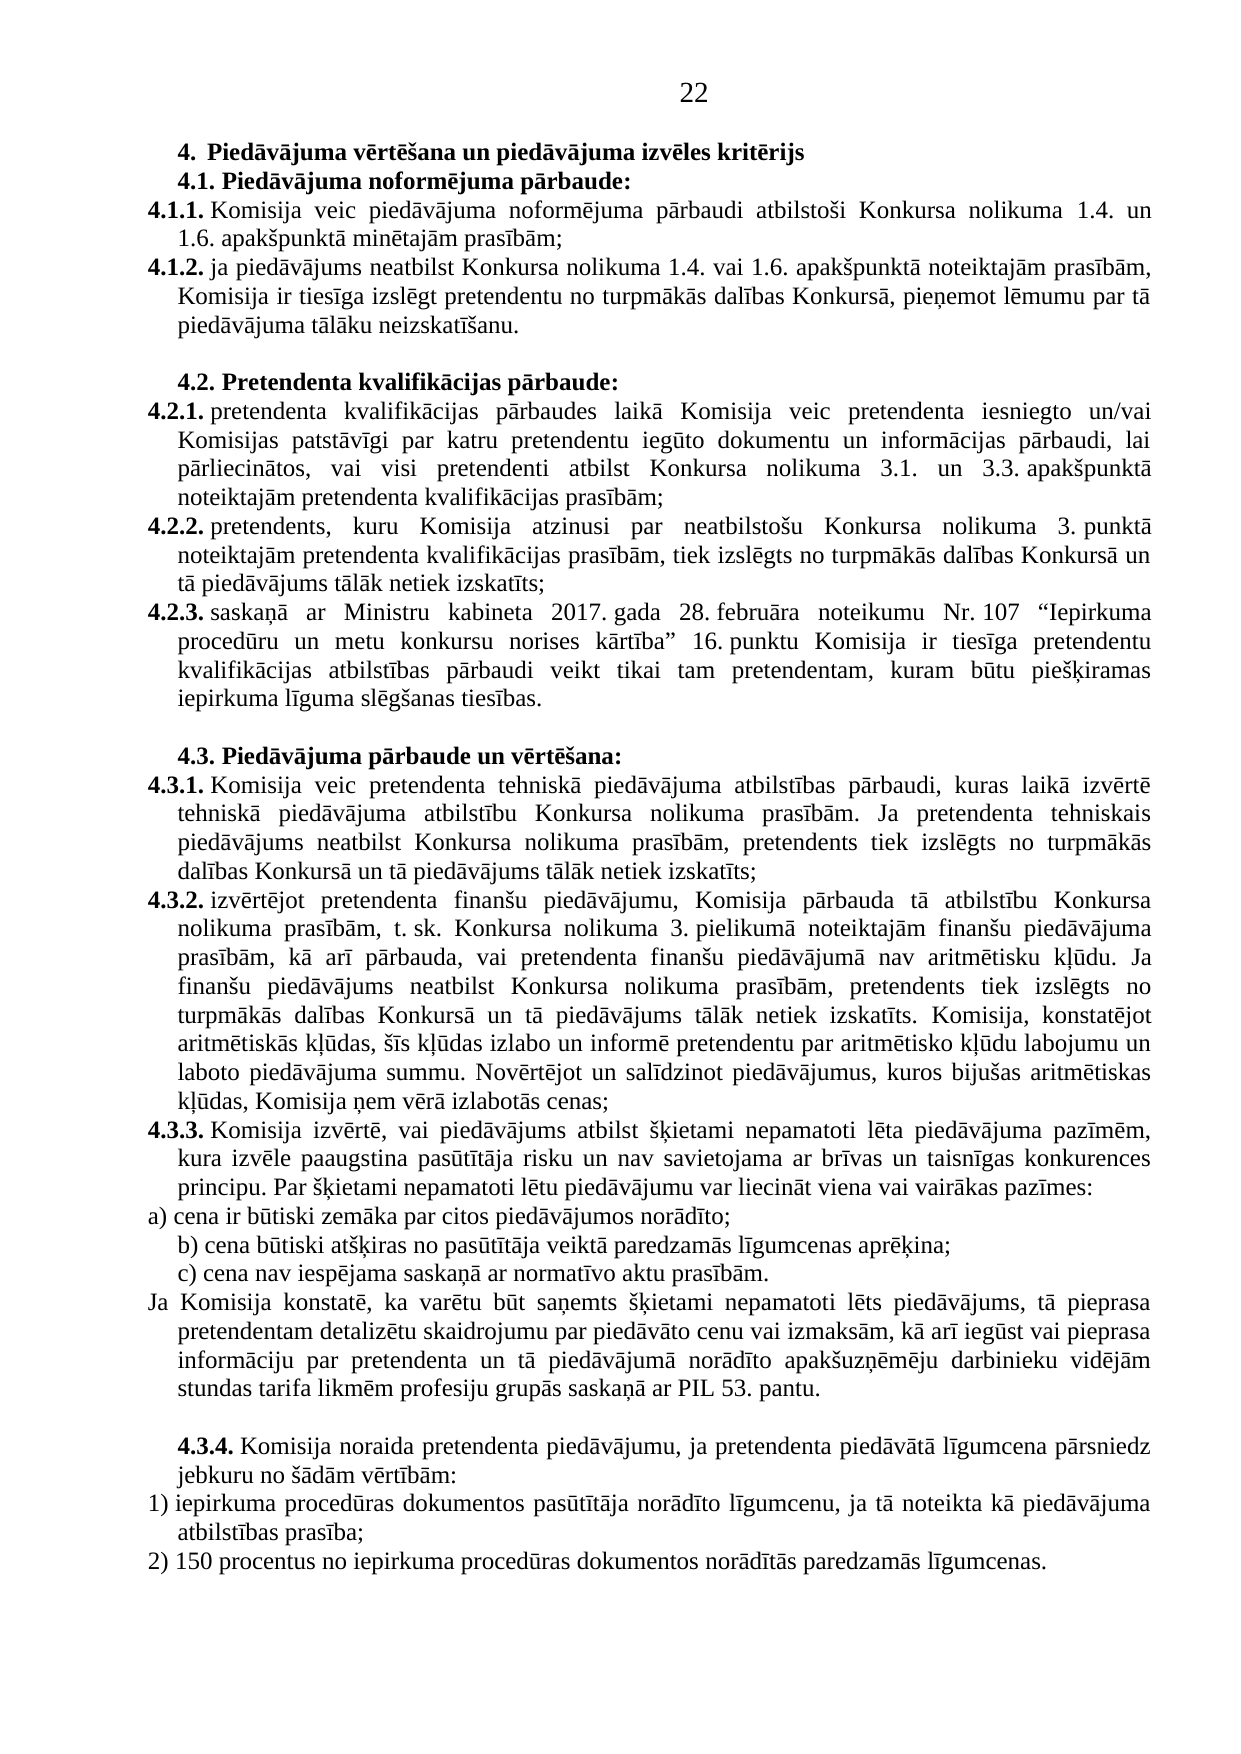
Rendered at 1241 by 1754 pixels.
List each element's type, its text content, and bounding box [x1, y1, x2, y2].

subtitle Piedāvājuma pārbaude un vērtēšana: [177, 741, 1181, 770]
text 4.2.3. saskaņā ar Ministru kabineta 2017. gada 28. februāra noteikumu Nr. 107 “Iepirkuma procedūru un metu konkursu norises kārtība” 16. punktu Komisija ir tiesīga pretendentu kvalifikācijas atbilstības pārbaudi veikt tikai tam pretendentam, kuram būtu piešķiramas iepirkuma līguma slēgšanas tiesības. [148, 597, 1152, 712]
subtitle Pretendenta kvalifikācijas pārbaude: [177, 367, 1181, 396]
text 4.1.2. ja piedāvājums neatbilst Konkursa nolikuma 1.4. vai 1.6. apakšpunktā noteiktajām prasībām, Komisija ir tiesīga izslēgt pretendentu no turpmākās dalības Konkursā, pieņemot lēmumu par tā piedāvājuma tālāku neizskatīšanu. [148, 252, 1152, 338]
text 4.3.3. Komisija izvērtē, vai piedāvājums atbilst šķietami nepamatoti lēta piedāvājuma pazīmēm, kura izvēle paaugstina pasūtītāja risku un nav savietojama ar brīvas un taisnīgas konkurences principu. Par šķietami nepamatoti lētu piedāvājumu var liecināt viena vai vairākas pazīmes: [148, 1115, 1152, 1201]
text c) cena nav iespējama saskaņā ar normatīvo aktu prasībām. [177, 1258, 1152, 1287]
subtitle Piedāvājuma vērtēšana un piedāvājuma izvēles kritērijs [177, 137, 1181, 166]
text 4.3.4. Komisija noraida pretendenta piedāvājumu, ja pretendenta piedāvātā līgumcena pārsniedz jebkuru no šādām vērtībām: [177, 1431, 1152, 1488]
text 4.2.1. pretendenta kvalifikācijas pārbaudes laikā Komisija veic pretendenta iesniegto un/vai Komisijas patstāvīgi par katru pretendentu iegūto dokumentu un informācijas pārbaudi, lai pārliecinātos, vai visi pretendenti atbilst Konkursa nolikuma 3.1. un 3.3. apakšpunktā noteiktajām pretendenta kvalifikācijas prasībām; [148, 396, 1152, 511]
text a) cena ir būtiski zemāka par citos piedāvājumos norādīto; [148, 1201, 1152, 1230]
text b) cena būtiski atšķiras no pasūtītāja veiktā paredzamās līgumcenas aprēķina; [177, 1230, 1152, 1258]
subtitle Piedāvājuma noformējuma pārbaude: [177, 166, 1181, 195]
text 4.3.1. Komisija veic pretendenta tehniskā piedāvājuma atbilstības pārbaudi, kuras laikā izvērtē tehniskā piedāvājuma atbilstību Konkursa nolikuma prasībām. Ja pretendenta tehniskais piedāvājums neatbilst Konkursa nolikuma prasībām, pretendents tiek izslēgts no turpmākās dalības Konkursā un tā piedāvājums tālāk netiek izskatīts; [148, 770, 1152, 885]
text 2) 150 procentus no iepirkuma procedūras dokumentos norādītās paredzamās līgumcenas. [148, 1546, 1152, 1575]
text Ja Komisija konstatē, ka varētu būt saņemts šķietami nepamatoti lēts piedāvājums, tā pieprasa pretendentam detalizētu skaidrojumu par piedāvāto cenu vai izmaksām, kā arī iegūst vai pieprasa informāciju par pretendenta un tā piedāvājumā norādīto apakšuzņēmēju darbinieku vidējām stundas tarifa likmēm profesiju grupās saskaņā ar PIL 53. pantu. [148, 1287, 1152, 1402]
text 4.2.2. pretendents, kuru Komisija atzinusi par neatbilstošu Konkursa nolikuma 3. punktā noteiktajām pretendenta kvalifikācijas prasībām, tiek izslēgts no turpmākās dalības Konkursā un tā piedāvājums tālāk netiek izskatīts; [148, 511, 1152, 597]
text 4.3.2. izvērtējot pretendenta finanšu piedāvājumu, Komisija pārbauda tā atbilstību Konkursa nolikuma prasībām, t. sk. Konkursa nolikuma 3. pielikumā noteiktajām finanšu piedāvājuma prasībām, kā arī pārbauda, vai pretendenta finanšu piedāvājumā nav aritmētisku kļūdu. Ja finanšu piedāvājums neatbilst Konkursa nolikuma prasībām, pretendents tiek izslēgts no turpmākās dalības Konkursā un tā piedāvājums tālāk netiek izskatīts. Komisija, konstatējot aritmētiskās kļūdas, šīs kļūdas izlabo un informē pretendentu par aritmētisko kļūdu labojumu un laboto piedāvājuma summu. Novērtējot un salīdzinot piedāvājumus, kuros bijušas aritmētiskas kļūdas, Komisija ņem vērā izlabotās cenas; [148, 885, 1152, 1115]
text 1) iepirkuma procedūras dokumentos pasūtītāja norādīto līgumcenu, ja tā noteikta kā piedāvājuma atbilstības prasība; [148, 1488, 1152, 1546]
text 4.1.1. Komisija veic piedāvājuma noformējuma pārbaudi atbilstoši Konkursa nolikuma 1.4. un 1.6. apakšpunktā minētajām prasībām; [148, 195, 1152, 252]
